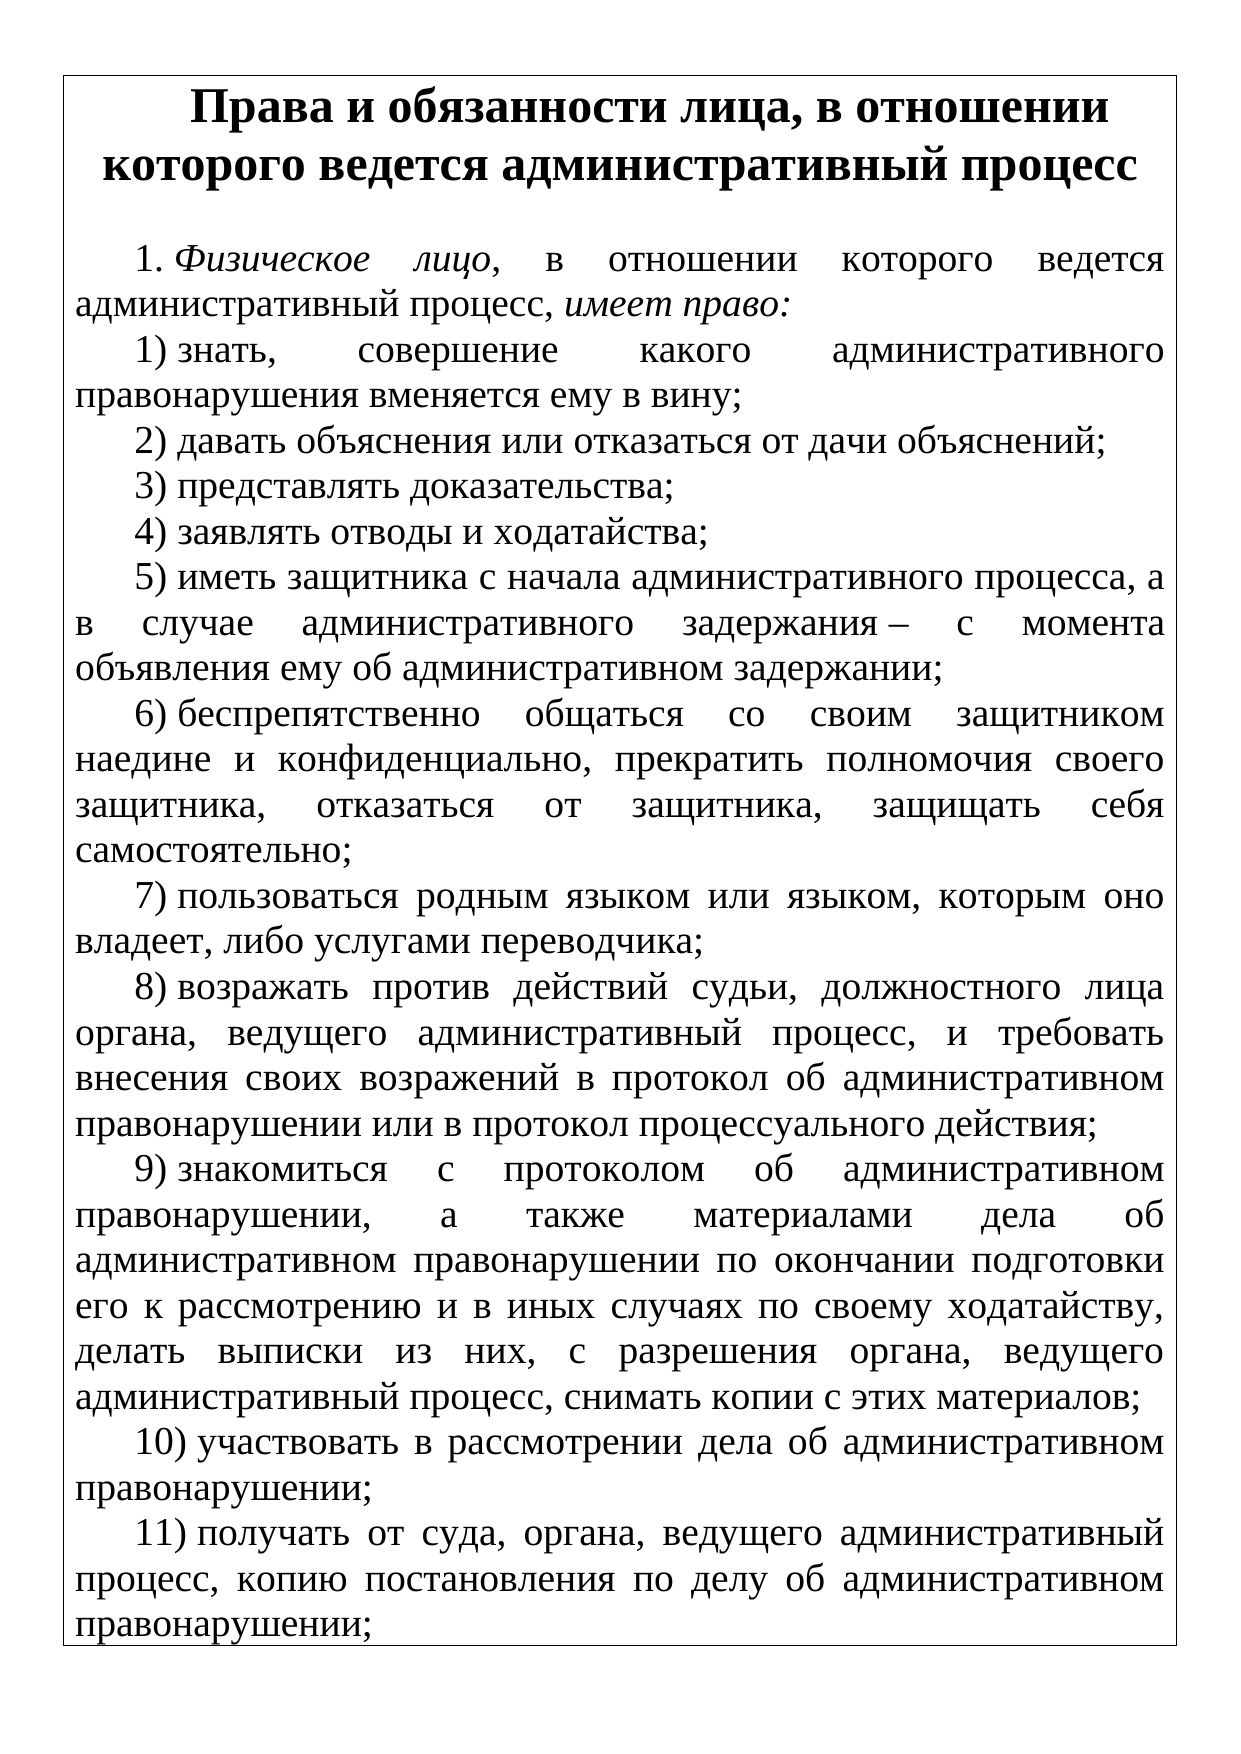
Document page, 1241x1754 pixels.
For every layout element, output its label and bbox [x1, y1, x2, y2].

table_header [64, 76, 1176, 1645]
